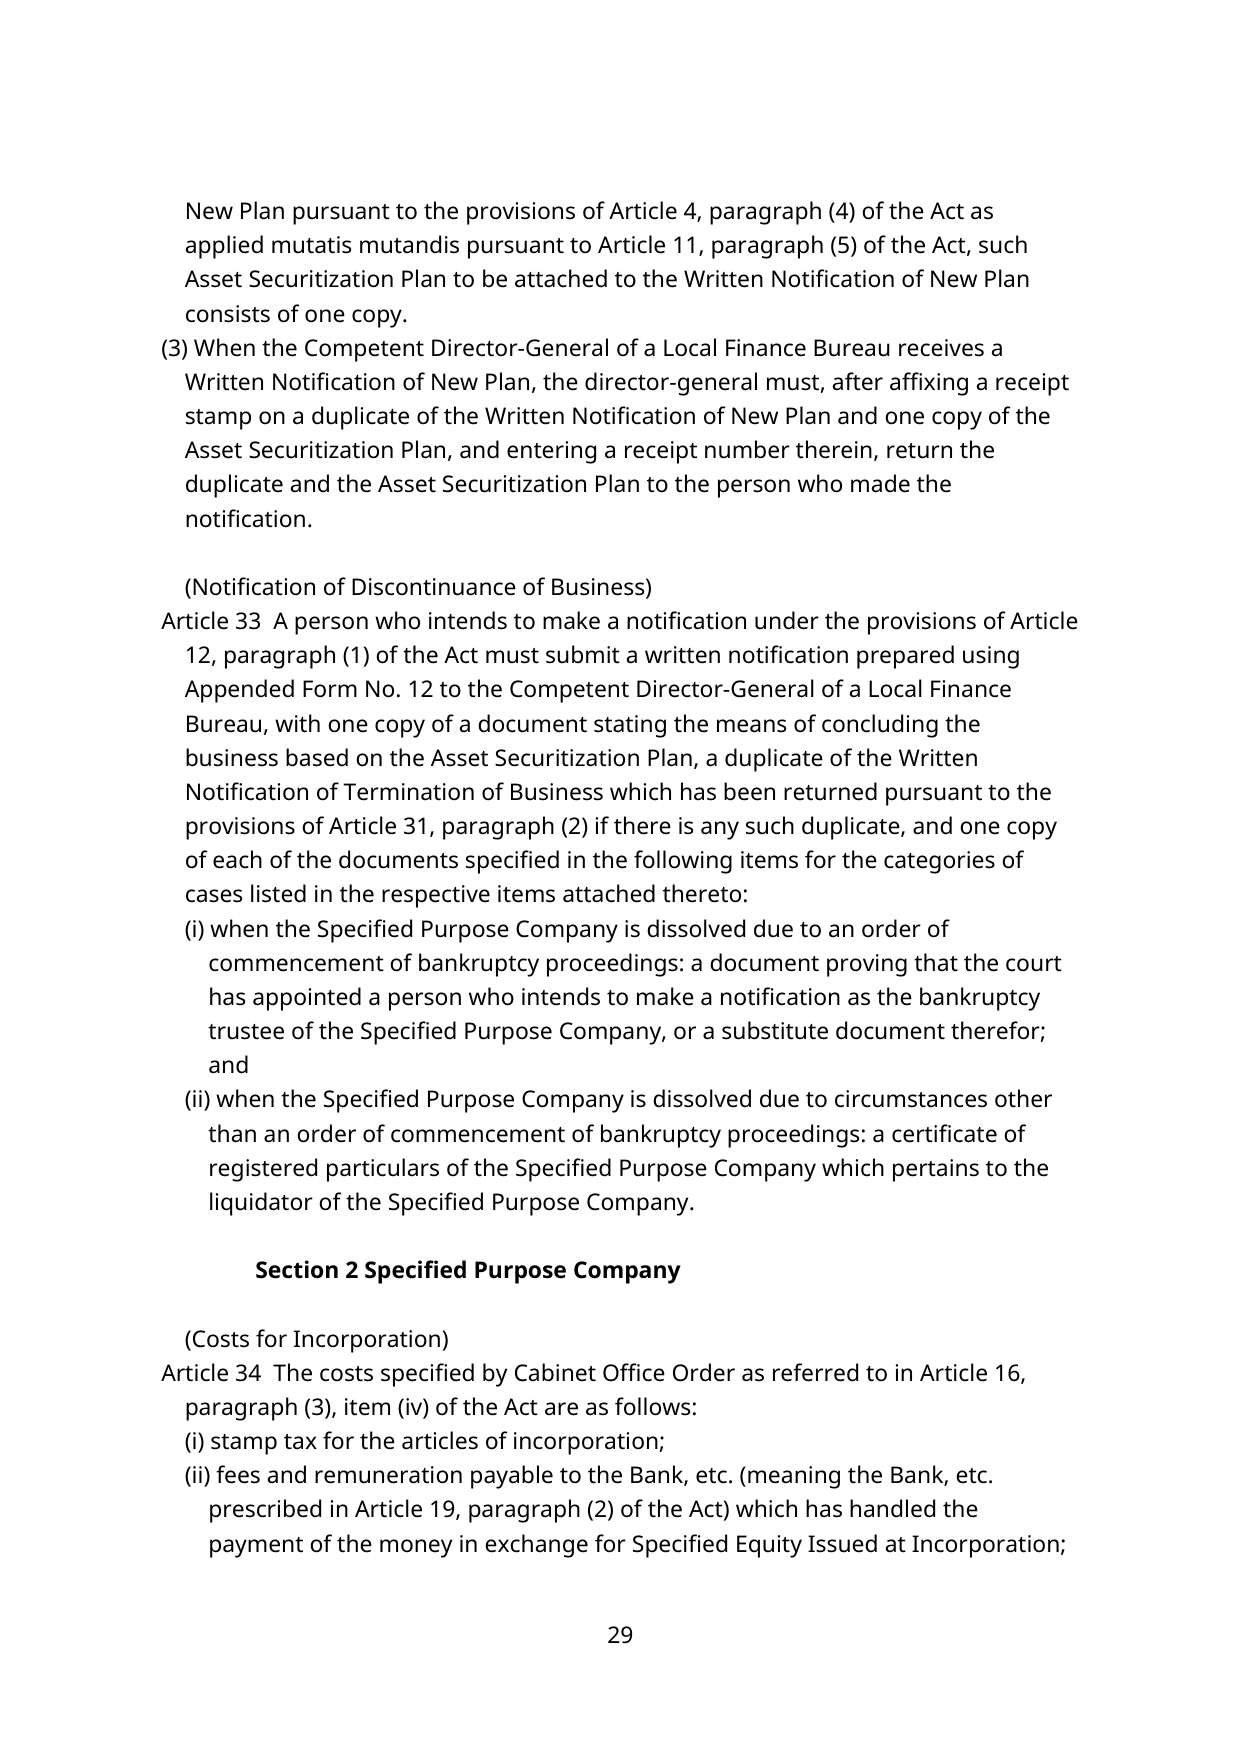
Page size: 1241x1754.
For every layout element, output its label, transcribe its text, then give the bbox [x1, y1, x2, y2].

text Section 2 Specified Purpose Company [253, 1253, 1079, 1287]
text (ii) when the Specified Purpose Company is dissolved due to circumstances other than an order of commencement of bankruptcy proceedings: a certificate of registered particulars of the Specified Purpose Company which pertains to the liquidator of the Specified Purpose Company. [184, 1082, 1079, 1219]
text (ii) fees and remuneration payable to the Bank, etc. (meaning the Bank, etc. prescribed in Article 19, paragraph (2) of the Act) which has handled the payment of the money in exchange for Specified Equity Issued at Incorporation; [184, 1458, 1079, 1560]
text (3) When the Competent Director-General of a Local Finance Bureau receives a Written Notification of New Plan, the director-general must, after affixing a receipt stamp on a duplicate of the Written Notification of New Plan and one copy of the Asset Securitization Plan, and entering a receipt number therein, return the duplicate and the Asset Securitization Plan to the person who made the notification. [161, 330, 1079, 535]
text Article 33 A person who intends to make a notification under the provisions of Article 12, paragraph (1) of the Act must submit a written notification prepared using Appended Form No. 12 to the Competent Director-General of a Local Finance Bureau, with one copy of a document stating the means of concluding the business based on the Asset Securitization Plan, a duplicate of the Written Notification of Termination of Business which has been returned pursuant to the provisions of Article 31, paragraph (2) if there is any such duplicate, and one copy of each of the documents specified in the following items for the categories of cases listed in the respective items attached thereto: [161, 604, 1079, 911]
text (i) when the Specified Purpose Company is dissolved due to an order of commencement of bankruptcy proceedings: a document proving that the court has appointed a person who intends to make a notification as the bankruptcy trustee of the Specified Purpose Company, or a substitute document therefor; and [184, 911, 1079, 1082]
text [161, 194, 1079, 330]
text Article 34 The costs specified by Cabinet Office Order as referred to in Article 16, paragraph (3), item (iv) of the Act are as follows: [161, 1355, 1079, 1424]
text (Notification of Discontinuance of Business) [184, 569, 1079, 604]
text (i) stamp tax for the articles of incorporation; [184, 1424, 1079, 1458]
text (Costs for Incorporation) [184, 1321, 1079, 1355]
